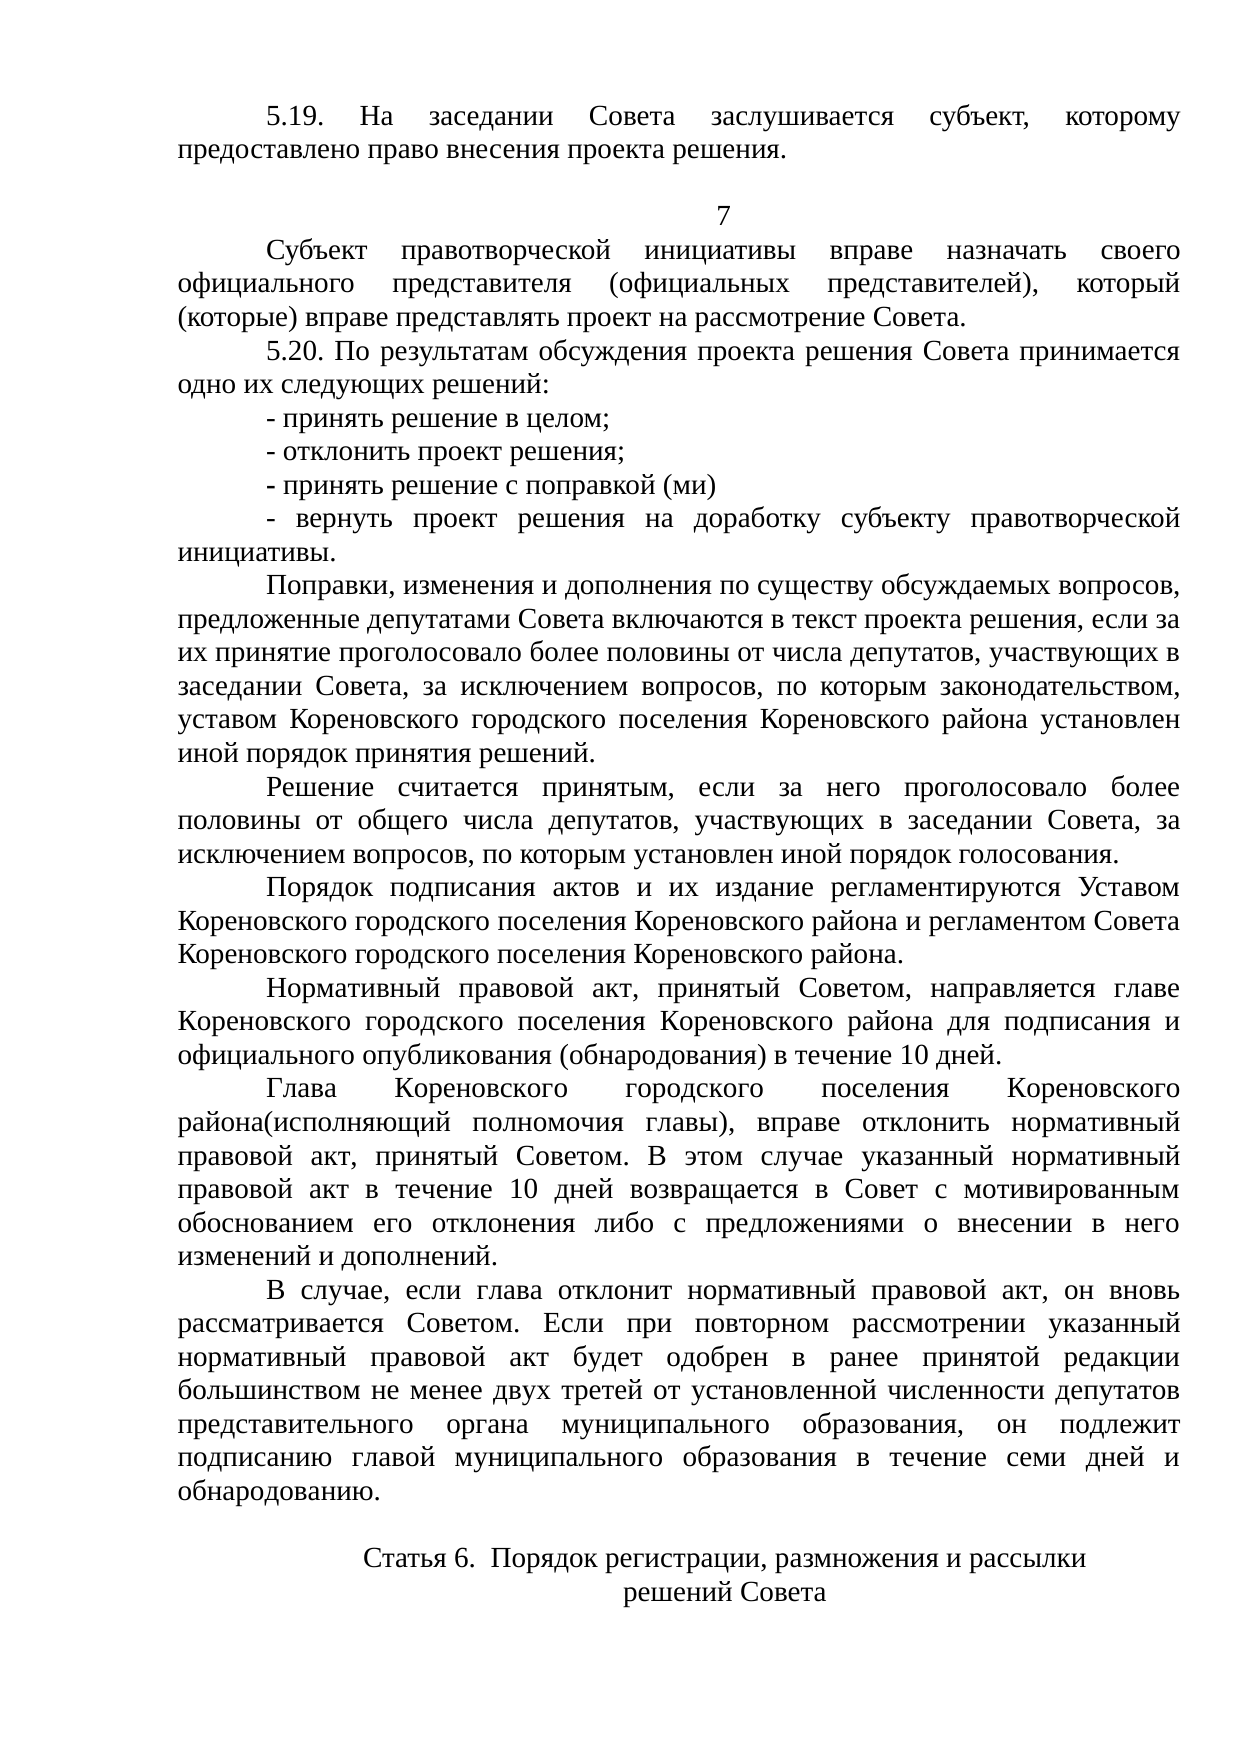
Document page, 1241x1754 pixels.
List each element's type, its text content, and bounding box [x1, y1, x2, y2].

text - отклонить проект решения; [177, 433, 1181, 467]
text Поправки, изменения и дополнения по существу обсуждаемых вопросов, предложенные депутатами Совета включаются в текст проекта решения, если за их принятие проголосовало более половины от числа депутатов, участвующих в заседании Совета, за исключением вопросов, по которым законодательством, уставом Кореновского городского поселения Кореновского района установлен иной порядок принятия решений. [177, 567, 1181, 769]
text 5.20. По результатам обсуждения проекта решения Совета принимается одно их следующих решений: [177, 333, 1181, 400]
text - вернуть проект решения на доработку субъекту правотворческой инициативы. [177, 500, 1181, 567]
text Нормативный правовой акт, принятый Советом, направляется главе Кореновского городского поселения Кореновского района для подписания и официального опубликования (обнародования) в течение 10 дней. [177, 970, 1181, 1071]
text Глава Кореновского городского поселения Кореновского района(исполняющий полномочия главы), вправе отклонить нормативный правовой акт, принятый Советом. В этом случае указанный нормативный правовой акт в течение 10 дней возвращается в Совет с мотивированным обоснованием его отклонения либо с предложениями о внесении в него изменений и дополнений. [177, 1071, 1181, 1272]
text В случае, если глава отклонит нормативный правовой акт, он вновь рассматривается Советом. Если при повторном рассмотрении указанный нормативный правовой акт будет одобрен в ранее принятой редакции большинством не менее двух третей от установленной численности депутатов представительного органа муниципального образования, он подлежит подписанию главой муниципального образования в течение семи дней и обнародованию. [177, 1272, 1181, 1507]
text Статья 6. Порядок регистрации, размножения и рассылки [177, 1540, 1181, 1574]
text Субъект правотворческой инициативы вправе назначать своего официального представителя (официальных представителей), который (которые) вправе представлять проект на рассмотрение Совета. [177, 232, 1181, 333]
text - принять решение в целом; [177, 400, 1181, 433]
text 7 [177, 198, 1181, 232]
text - принять решение с поправкой (ми) [177, 467, 1181, 500]
text Решение считается принятым, если за него проголосовало более половины от общего числа депутатов, участвующих в заседании Совета, за исключением вопросов, по которым установлен иной порядок голосования. [177, 769, 1181, 869]
text 5.19. На заседании Совета заслушивается субъект, которому предоставлено право внесения проекта решения. [177, 98, 1181, 165]
text Порядок подписания актов и их издание регламентируются Уставом Кореновского городского поселения Кореновского района и регламентом Совета Кореновского городского поселения Кореновского района. [177, 869, 1181, 970]
text решений Совета [177, 1574, 1181, 1607]
